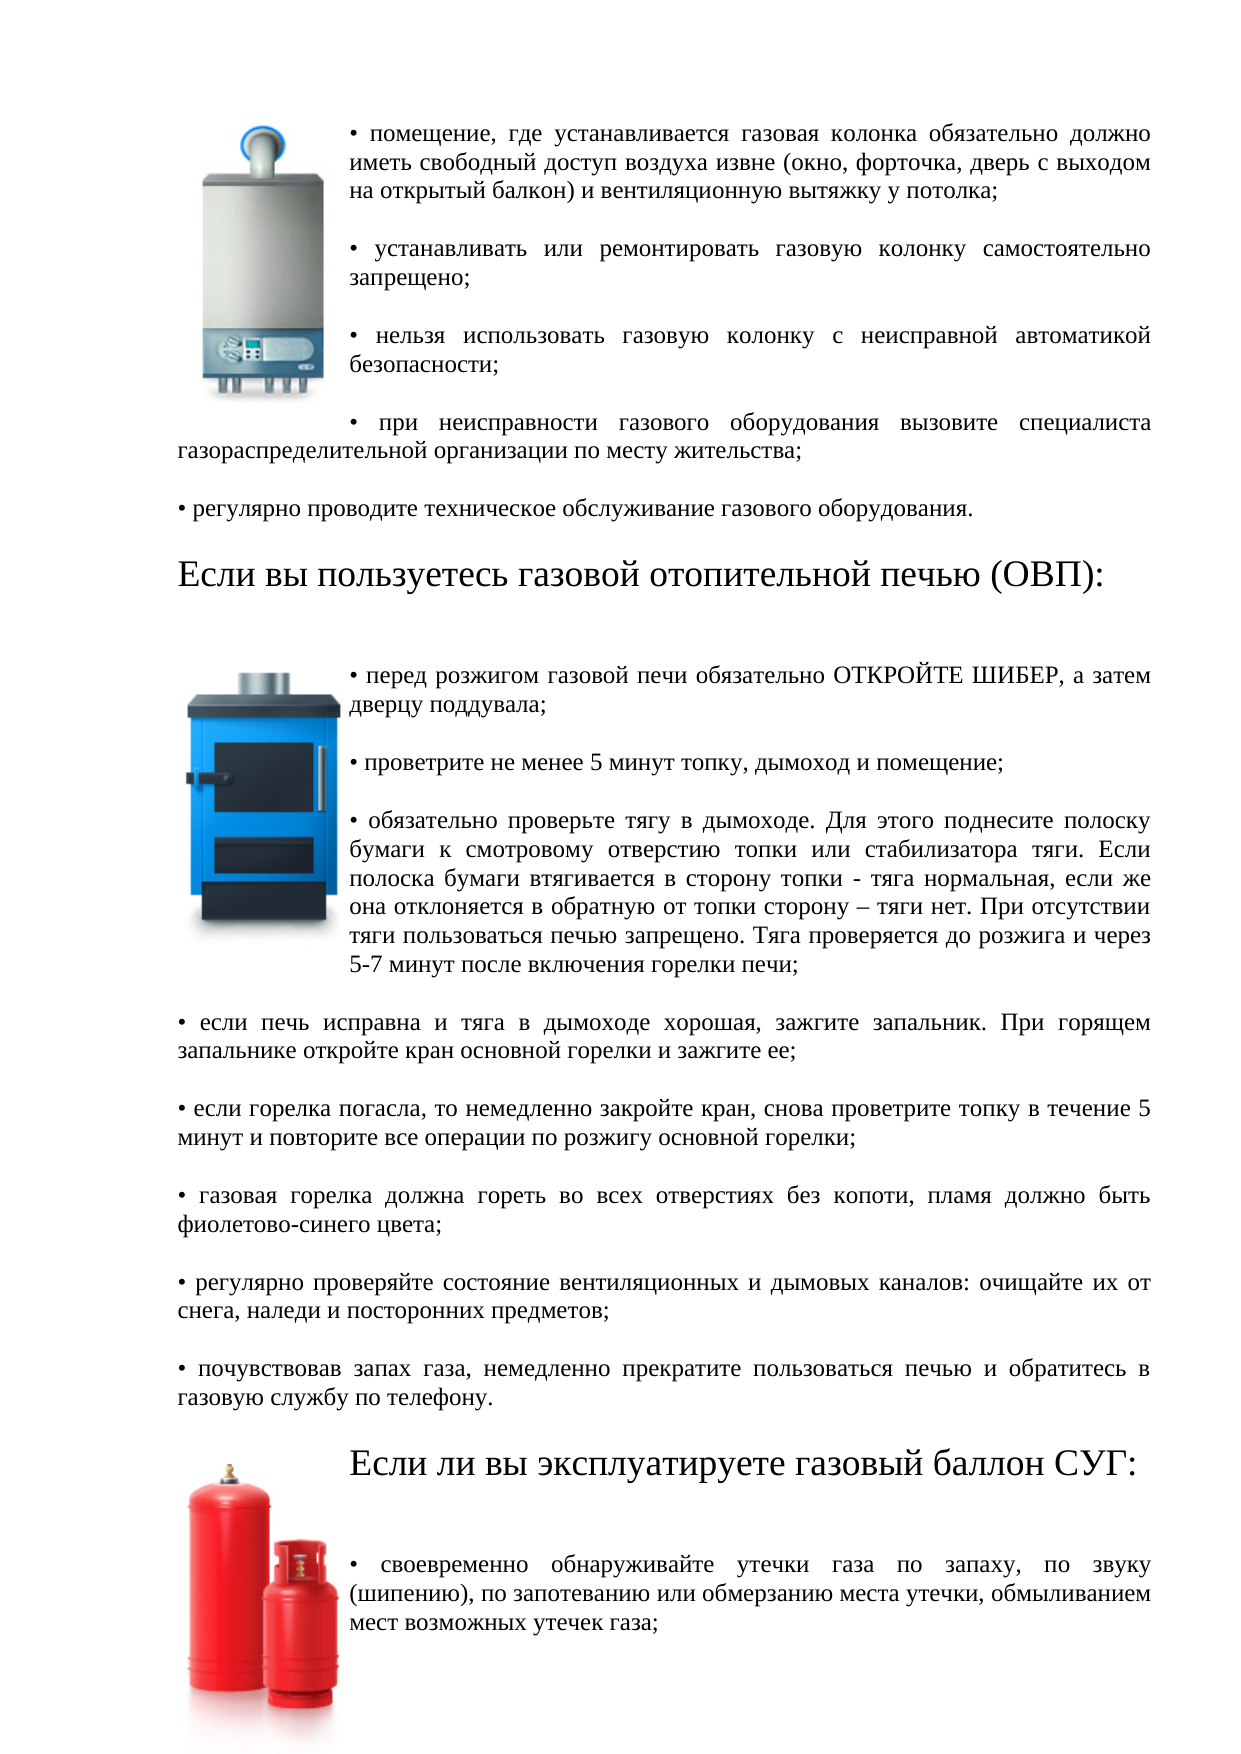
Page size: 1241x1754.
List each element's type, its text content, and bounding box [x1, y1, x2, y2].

text • почувствовав запах газа, немедленно прекратите пользоваться печью и обратитесь в газовую службу по телефону. [177, 1353, 1152, 1411]
picture [177, 118, 349, 408]
text • регулярно проводите техническое обслуживание газового оборудования. [177, 493, 1152, 522]
text • при неисправности газового оборудования вызовите специалиста газораспределительной организации по месту жительства; [177, 407, 1152, 464]
text • обязательно проверьте тягу в дымоходе. Для этого поднесите полоску бумаги к смотровому отверстию топки или стабилизатора тяги. Если полоска бумаги втягивается в сторону топки - тяга нормальная, если же она отклоняется в обратную от топки сторону – тяги нет. При отсутствии тяги пользоваться печью запрещено. Тяга проверяется до розжига и через 5-7 минут после включения горелки печи; [177, 805, 1152, 978]
text • перед розжигом газовой печи обязательно ОТКРОЙТЕ ШИБЕР, а затем дверцу поддувала; [349, 661, 1152, 718]
text • если печь исправна и тяга в дымоходе хорошая, зажгите запальник. При горящем запальнике откройте кран основной горелки и зажгите ее; [177, 1007, 1152, 1064]
picture [177, 1464, 349, 1754]
text • своевременно обнаруживайте утечки газа по запаху, по звуку (шипению), по запотеванию или обмерзанию места утечки, обмыливанием мест возможных утечек газа; [349, 1549, 1152, 1635]
text • газовая горелка должна гореть во всех отверстиях без копоти, пламя должно быть фиолетово-синего цвета; [177, 1180, 1152, 1238]
text • регулярно проверяйте состояние вентиляционных и дымовых каналов: очищайте их от снега, наледи и посторонних предметов; [177, 1267, 1152, 1324]
text • если горелка погасла, то немедленно закройте кран, снова проветрите топку в течение 5 минут и повторите все операции по розжигу основной горелки; [177, 1093, 1152, 1151]
text Если вы пользуетесь газовой отопительной печью (ОВП): [177, 551, 1152, 594]
text Если ли вы эксплуатируете газовый баллон СУГ: [177, 1440, 1152, 1483]
text • помещение, где устанавливается газовая колонка обязательно должно иметь свободный доступ воздуха извне (окно, форточка, дверь с выходом на открытый балкон) и вентиляционную вытяжку у потолка; [349, 118, 1152, 204]
text • устанавливать или ремонтировать газовую колонку самостоятельно запрещено; [349, 233, 1152, 291]
text • проветрите не менее 5 минут топку, дымоход и помещение; [349, 747, 1152, 776]
picture [177, 660, 349, 950]
text • нельзя использовать газовую колонку с неисправной автоматикой безопасности; [349, 320, 1152, 378]
